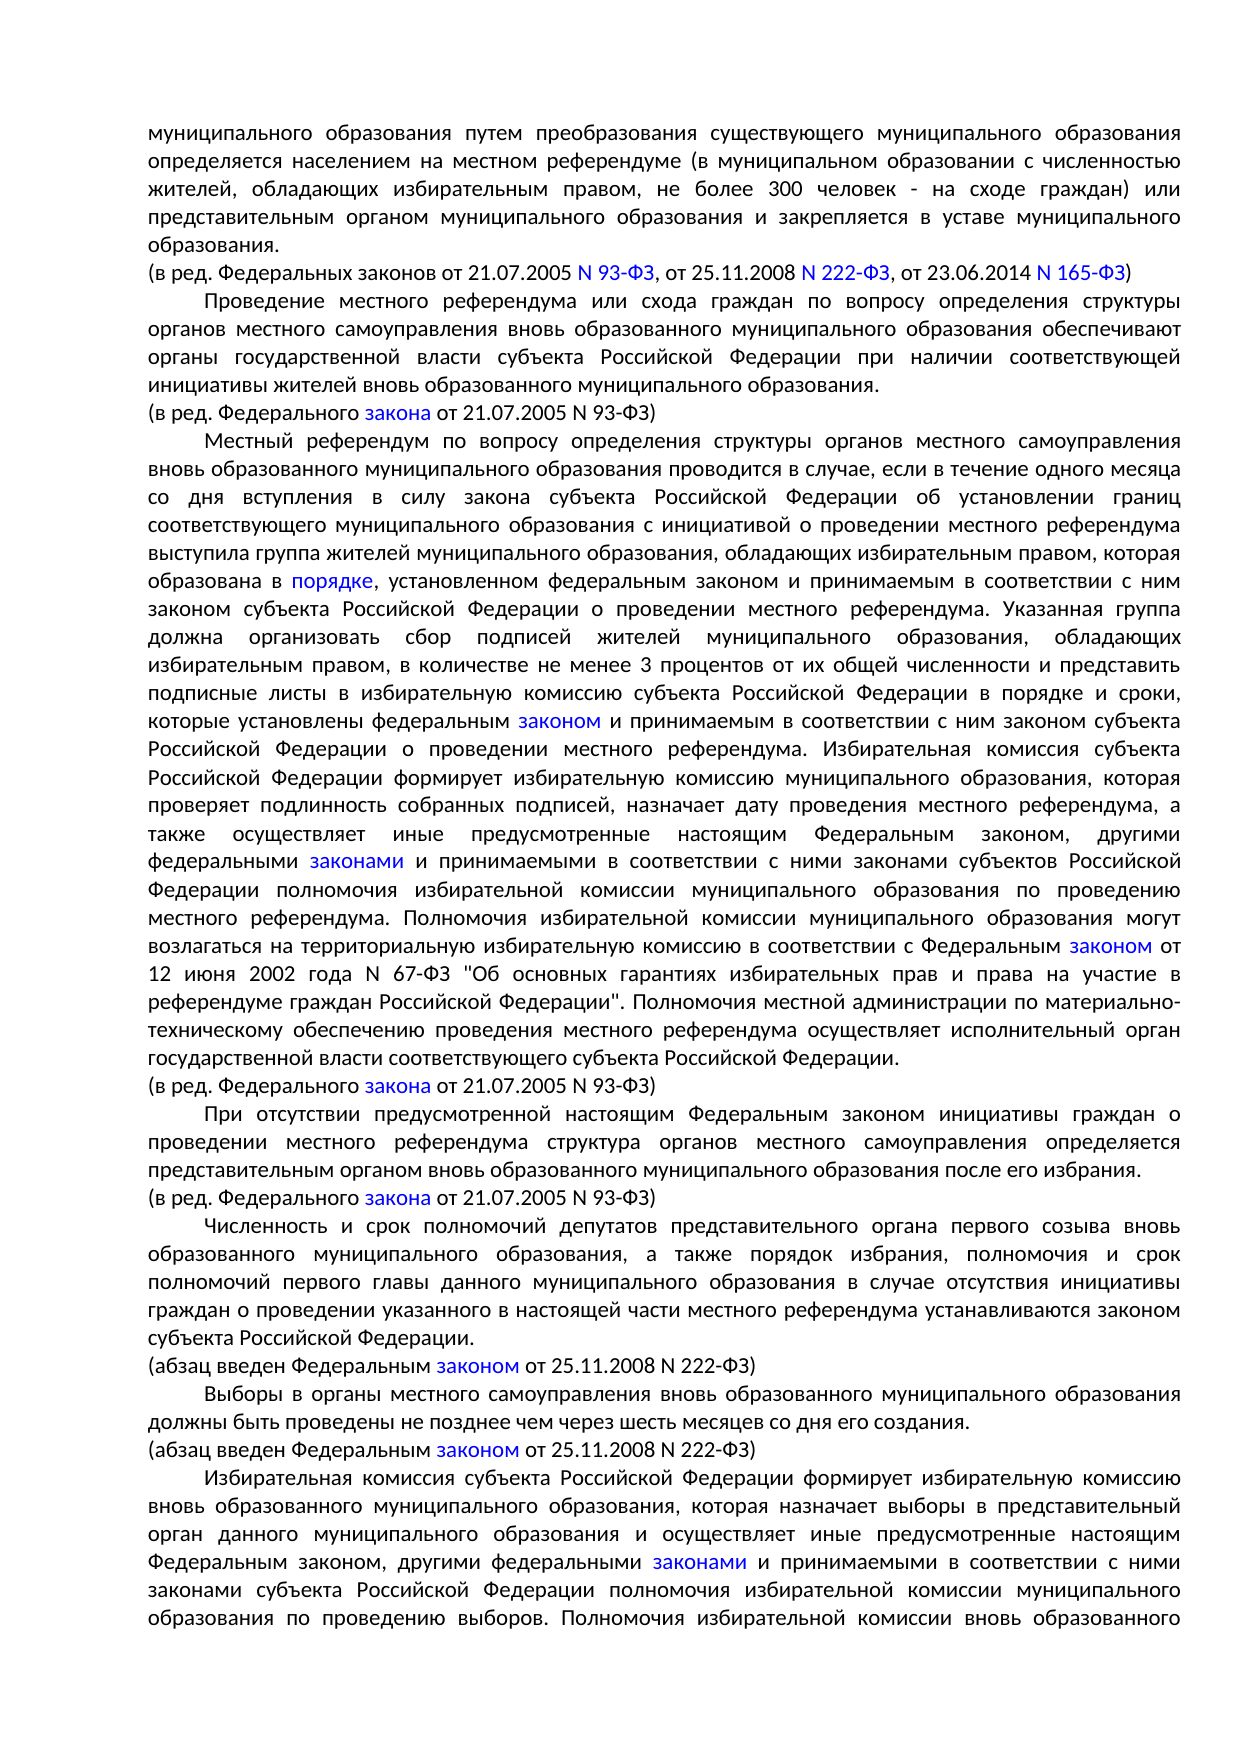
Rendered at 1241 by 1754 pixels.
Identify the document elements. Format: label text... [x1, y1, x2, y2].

text При отсутствии предусмотренной настоящим Федеральным законом инициативы граждан о проведении местного референдума структура органов местного самоуправления определяется представительным органом вновь образованного муниципального образования после его избрания. [148, 1099, 1181, 1183]
text Численность и срок полномочий депутатов представительного органа первого созыва вновь образованного муниципального образования, а также порядок избрания, полномочия и срок полномочий первого главы данного муниципального образования в случае отсутствия инициативы граждан о проведении указанного в настоящей части местного референдума устанавливаются законом субъекта Российской Федерации. [148, 1211, 1181, 1351]
text (в ред. Федерального закона от 21.07.2005 N 93-ФЗ) [148, 1183, 1181, 1211]
text (в ред. Федерального закона от 21.07.2005 N 93-ФЗ) [148, 398, 1181, 426]
text Проведение местного референдума или схода граждан по вопросу определения структуры органов местного самоуправления вновь образованного муниципального образования обеспечивают органы государственной власти субъекта Российской Федерации при наличии соответствующей инициативы жителей вновь образованного муниципального образования. [148, 286, 1181, 398]
text (в ред. Федеральных законов от 21.07.2005 N 93-ФЗ, от 25.11.2008 N 222-ФЗ, от 23.06.2014 N 165-ФЗ) [148, 258, 1181, 286]
text (абзац введен Федеральным законом от 25.11.2008 N 222-ФЗ) [148, 1351, 1181, 1379]
text (в ред. Федерального закона от 21.07.2005 N 93-ФЗ) [148, 1071, 1181, 1099]
text Местный референдум по вопросу определения структуры органов местного самоуправления вновь образованного муниципального образования проводится в случае, если в течение одного месяца со дня вступления в силу закона субъекта Российской Федерации об установлении границ соответствующего муниципального образования с инициативой о проведении местного референдума выступила группа жителей муниципального образования, обладающих избирательным правом, которая образована в порядке, установленном федеральным законом и принимаемым в соответствии с ним законом субъекта Российской Федерации о проведении местного референдума. Указанная группа должна организовать сбор подписей жителей муниципального образования, обладающих избирательным правом, в количестве не менее 3 процентов от их общей численности и представить подписные листы в избирательную комиссию субъекта Российской Федерации в порядке и сроки, которые установлены федеральным законом и принимаемым в соответствии с ним законом субъекта Российской Федерации о проведении местного референдума. Избирательная комиссия субъекта Российской Федерации формирует избирательную комиссию муниципального образования, которая проверяет подлинность собранных подписей, назначает дату проведения местного референдума, а также осуществляет иные предусмотренные настоящим Федеральным законом, другими федеральными законами и принимаемыми в соответствии с ними законами субъектов Российской Федерации полномочия избирательной комиссии муниципального образования по проведению местного референдума. Полномочия избирательной комиссии муниципального образования могут возлагаться на территориальную избирательную комиссию в соответствии с Федеральным законом от 12 июня 2002 года N 67-ФЗ "Об основных гарантиях избирательных прав и права на участие в референдуме граждан Российской Федерации". Полномочия местной администрации по материально-техническому обеспечению проведения местного референдума осуществляет исполнительный орган государственной власти соответствующего субъекта Российской Федерации. [148, 426, 1181, 1071]
text Выборы в органы местного самоуправления вновь образованного муниципального образования должны быть проведены не позднее чем через шесть месяцев со дня его создания. [148, 1379, 1181, 1435]
text (абзац введен Федеральным законом от 25.11.2008 N 222-ФЗ) [148, 1435, 1181, 1463]
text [148, 118, 1181, 258]
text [148, 1463, 1181, 1631]
